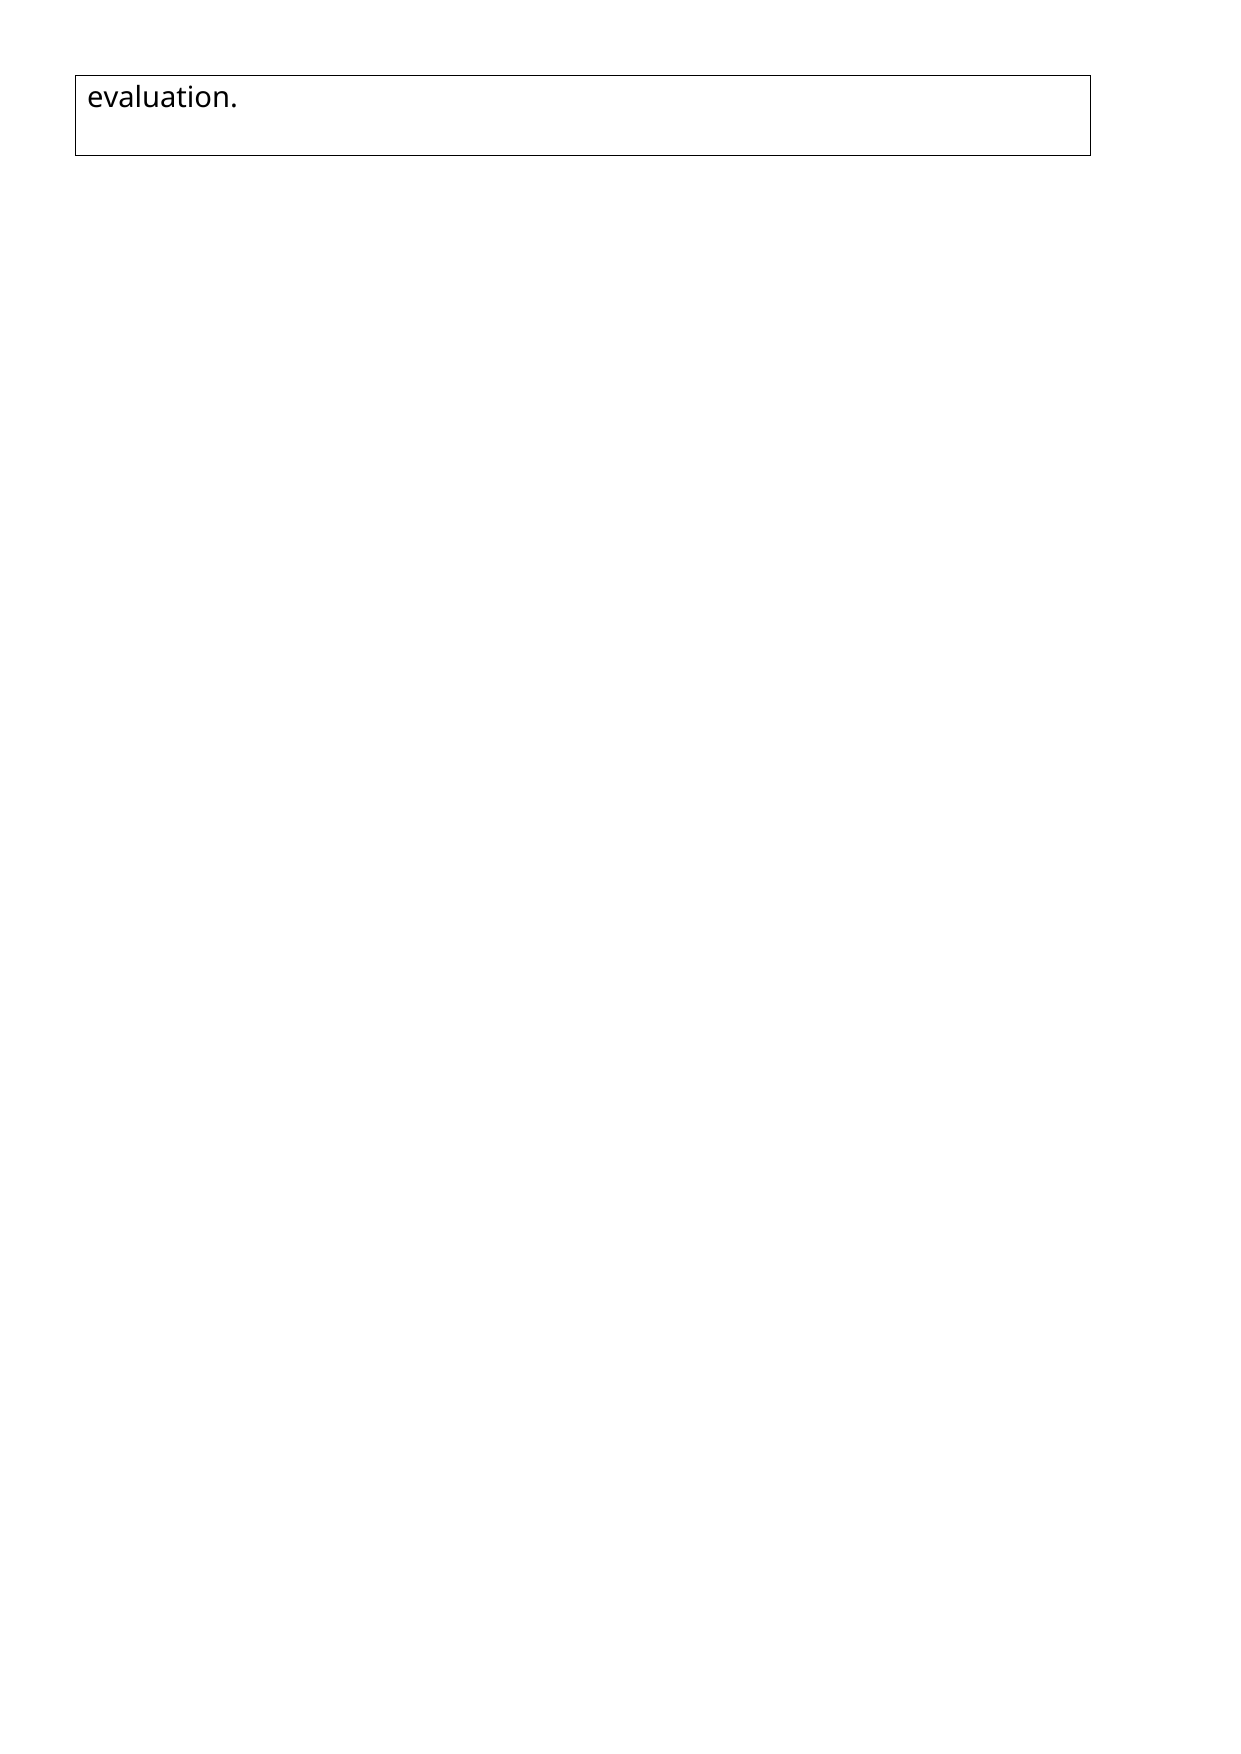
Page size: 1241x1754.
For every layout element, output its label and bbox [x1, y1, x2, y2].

table_cell [76, 76, 1090, 155]
